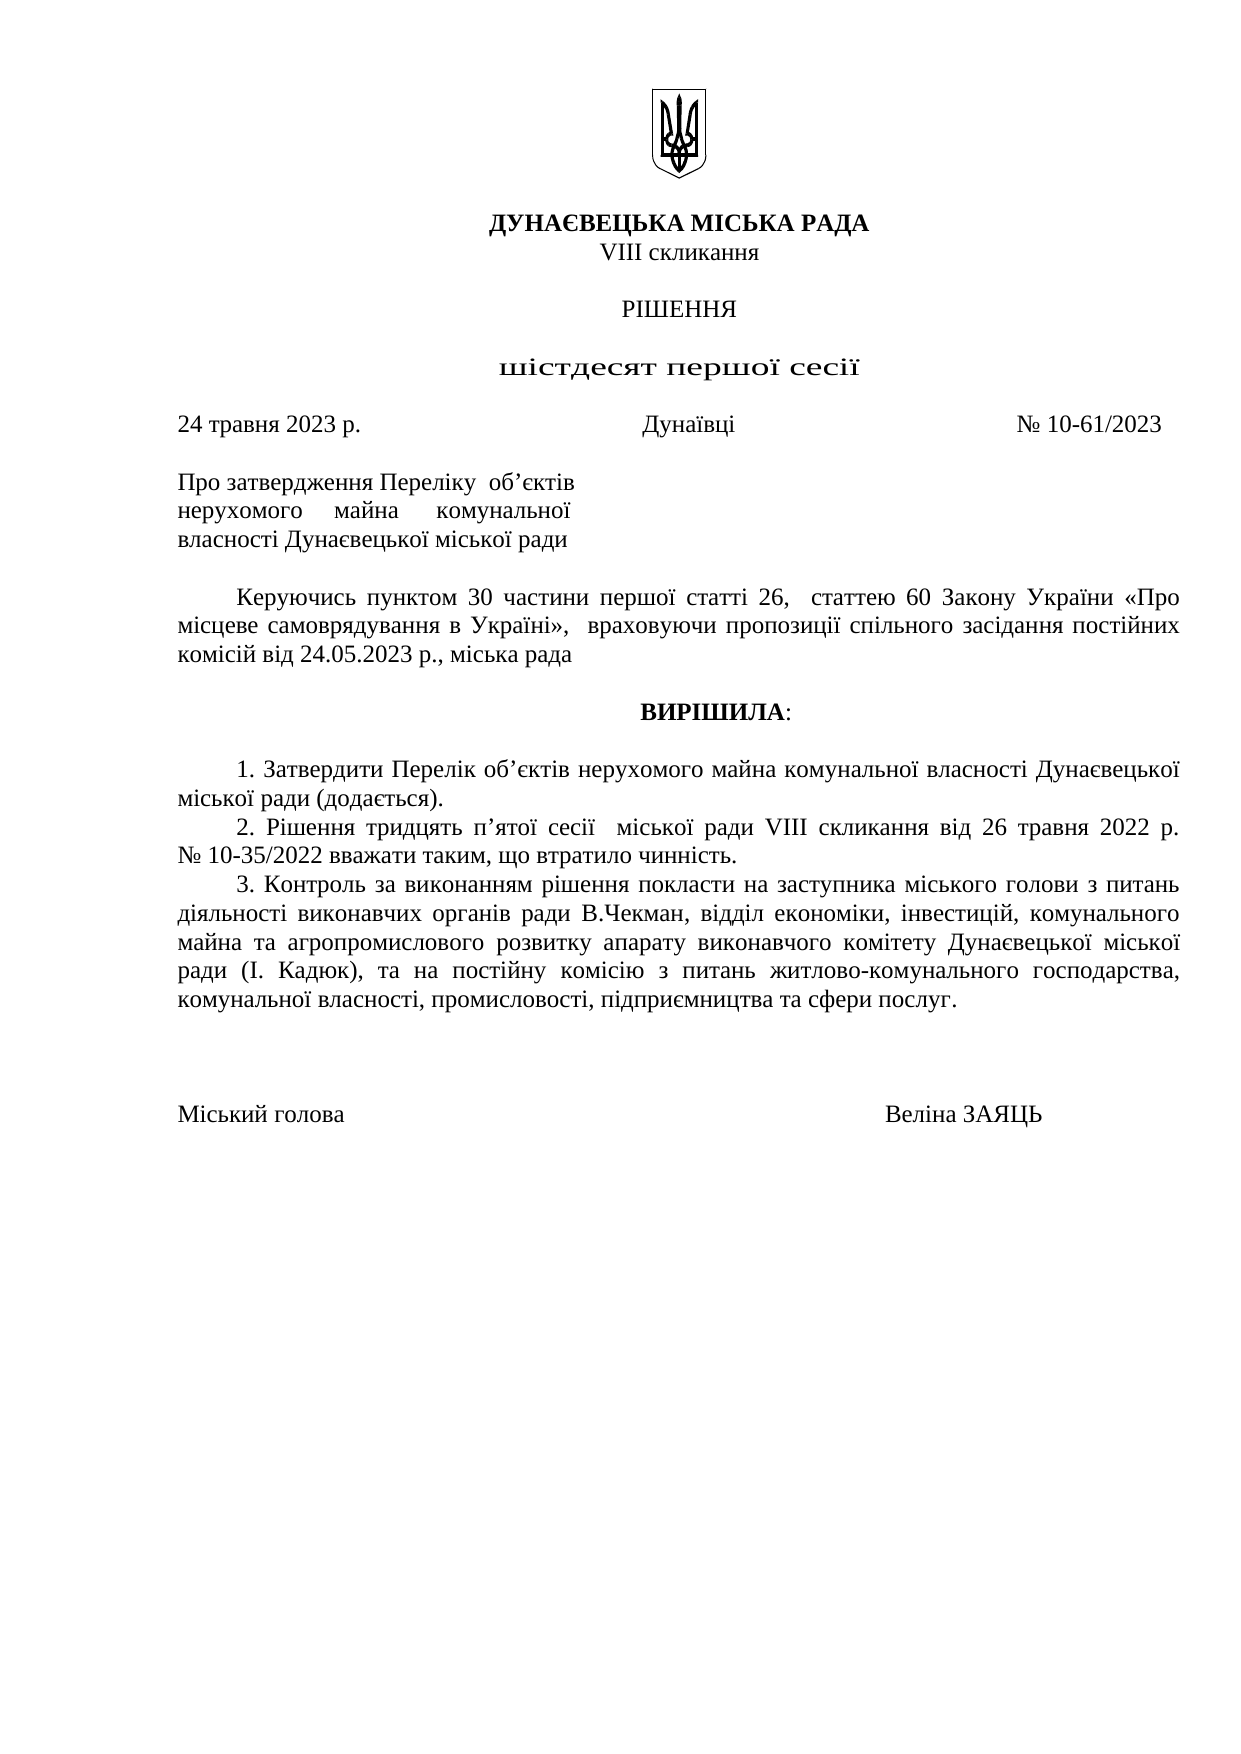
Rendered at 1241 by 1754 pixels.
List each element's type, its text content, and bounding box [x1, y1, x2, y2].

text РІШЕННЯ [177, 294, 1181, 323]
text Про затвердження Переліку об’єктів [177, 467, 1181, 496]
text ВИРІШИЛА: [177, 697, 1181, 726]
text нерухомого майна комунальної [177, 496, 1181, 524]
text 24 травня 2023 р. Дунаївці № 10-61/2023 [177, 409, 1181, 438]
text Керуючись пунктом 30 частини першої статті 26, статтею 60 Закону України «Про місцеве самоврядування в Україні», враховуючи пропозиції спільного засідання постійних комісій від 24.05.2023 р., міська рада [177, 582, 1181, 668]
text Міський голова Веліна ЗАЯЦЬ [177, 1099, 1181, 1128]
text ДУНАЄВЕЦЬКА МІСЬКА РАДА [177, 208, 1181, 237]
text 2. Рішення тридцять п’ятої сесії міської ради VIII скликання від 26 травня 2022 р. № 10-35/2022 вважати таким, що втратило чинність. [177, 812, 1181, 869]
text 3. Контроль за виконанням рішення покласти на заступника міського голови з питань діяльності виконавчих органів ради В.Чекман, відділ економіки, інвестицій, комунального майна та агропромислового розвитку апарату виконавчого комітету Дунаєвецької міської ради (І. Кадюк), та на постійну комісію з питань житлово-комунального господарства, комунальної власності, промисловості, підприємництва та сфери послуг. [177, 869, 1181, 1013]
text власності Дунаєвецької міської ради [177, 524, 1181, 553]
subtitle шістдесят першої сесії [177, 352, 1181, 381]
text VIIІ скликання [177, 237, 1181, 266]
text 1. Затвердити Перелік об’єктів нерухомого майна комунальної власності Дунаєвецької міської ради (додається). [177, 754, 1181, 812]
